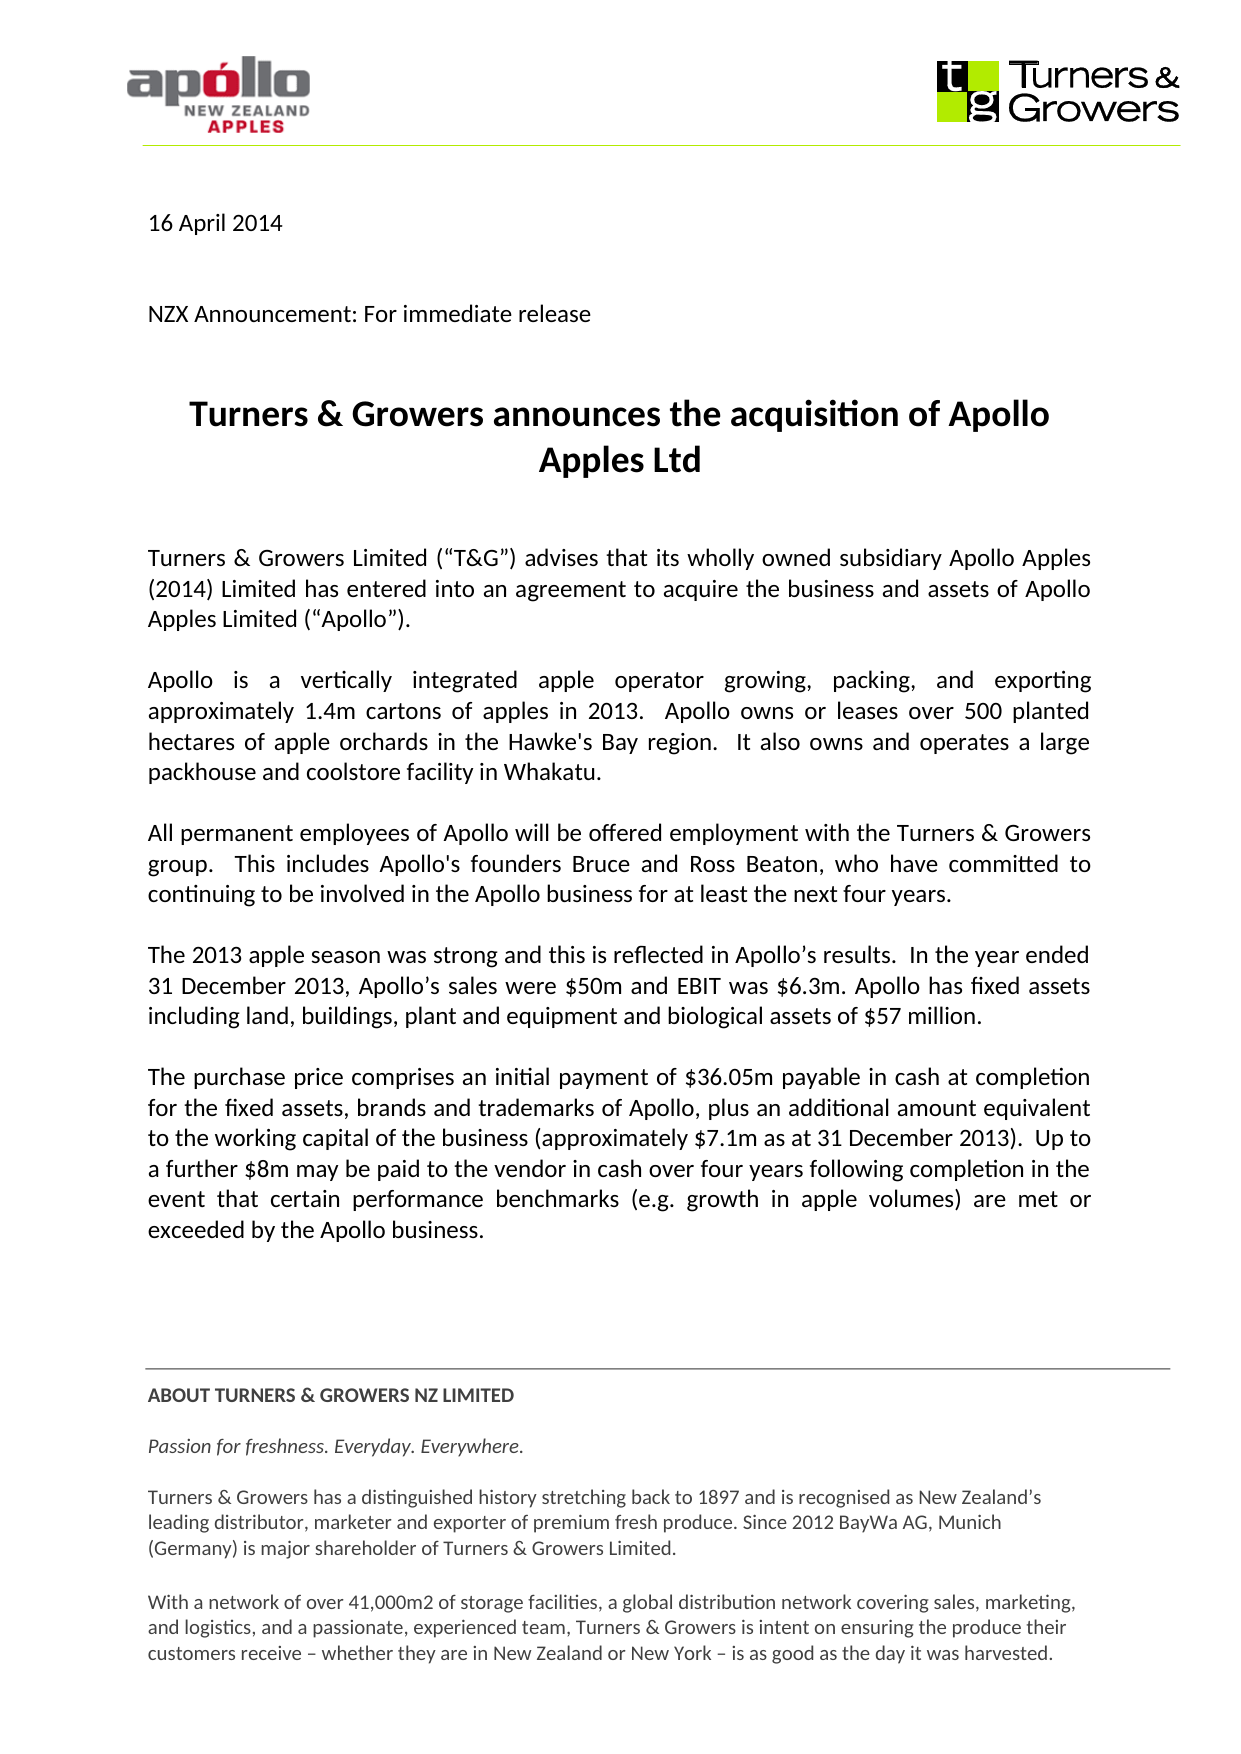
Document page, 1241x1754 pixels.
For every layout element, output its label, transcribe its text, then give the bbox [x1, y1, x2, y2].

text Turners & Growers announces the acquisition of Apollo Apples Ltd [148, 390, 1092, 482]
text The purchase price comprises an initial payment of $36.05m payable in cash at completion for the fixed assets, brands and trademarks of Apollo, plus an additional amount equivalent to the working capital of the business (approximately $7.1m as at 31 December 2013). Up to a further $8m may be paid to the vendor in cash over four years following completion in the event that certain performance benchmarks (e.g. growth in apple volumes) are met or exceeded by the Apollo business. [148, 1061, 1092, 1244]
text NZX Announcement: For immediate release [148, 298, 1092, 329]
text Apollo is a vertically integrated apple operator growing, packing, and exporting approximately 1.4m cartons of apples in 2013. Apollo owns or leases over 500 planted hectares of apple orchards in the Hawke's Bay region. It also owns and operates a large packhouse and coolstore facility in Whakatu. [148, 665, 1092, 787]
text 16 April 2014 [148, 207, 1092, 237]
text All permanent employees of Apollo will be offered employment with the Turners & Growers group. This includes Apollo's founders Bruce and Ross Beaton, who have committed to continuing to be involved in the Apollo business for at least the next four years. [148, 817, 1092, 909]
text The 2013 apple season was strong and this is reflected in Apollo’s results. In the year ended 31 December 2013, Apollo’s sales were $50m and EBIT was $6.3m. Apollo has fixed assets including land, buildings, plant and equipment and biological assets of $57 million. [148, 939, 1092, 1031]
picture [123, 53, 314, 136]
text Turners & Growers Limited (“T&G”) advises that its wholly owned subsidiary Apollo Apples (2014) Limited has entered into an agreement to acquire the business and assets of Apollo Apples Limited (“Apollo”). [148, 543, 1092, 634]
